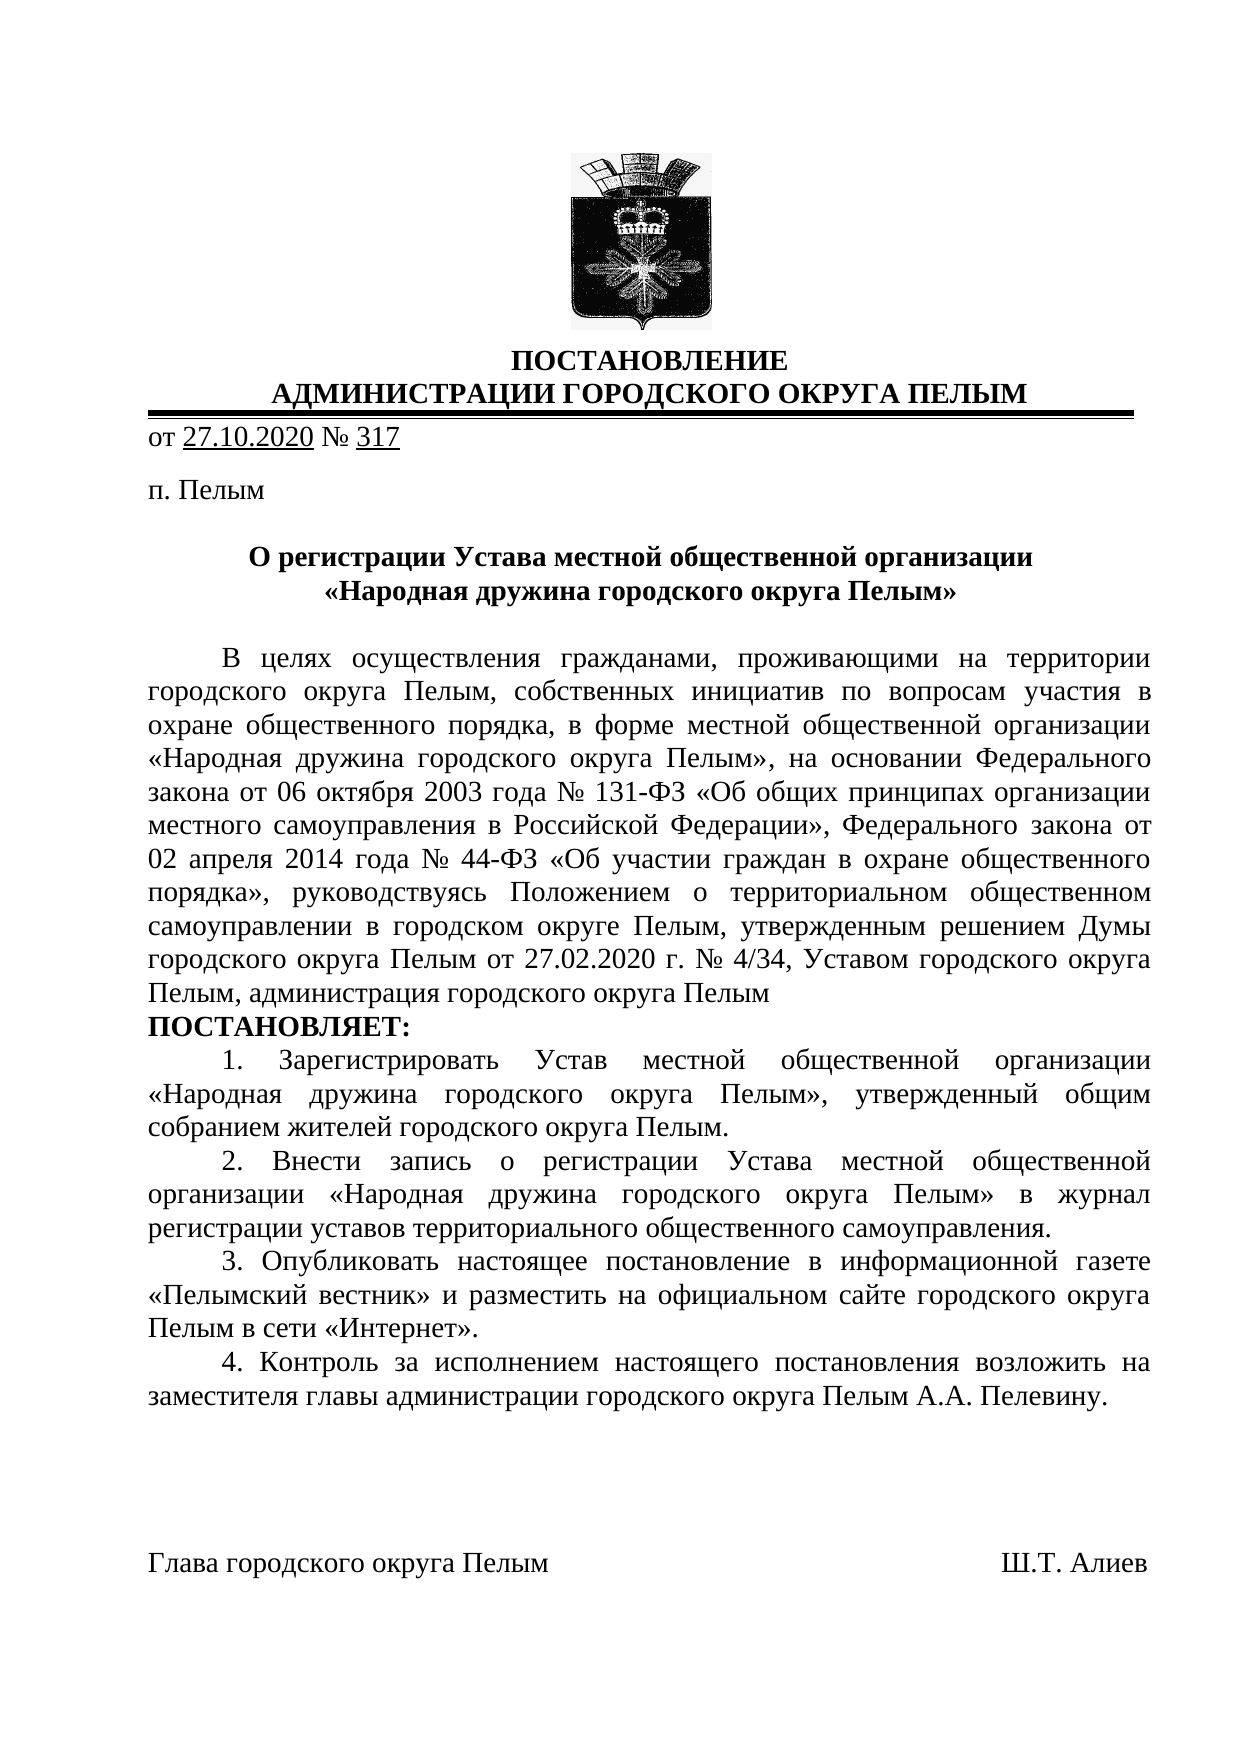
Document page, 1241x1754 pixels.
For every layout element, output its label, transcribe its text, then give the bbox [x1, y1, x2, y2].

text 4. Контроль за исполнением настоящего постановления возложить на заместителя главы администрации городского округа Пелым А.А. Пелевину. [148, 1344, 1152, 1411]
text АДМИНИСТРАЦИИ ГОРОДСКОГО ОКРУГА ПЕЛЫМ [148, 376, 1152, 410]
text ПОСТАНОВЛЕНИЕ [148, 343, 1152, 376]
text Глава городского округа Пелым Ш.Т. Алиев [148, 1545, 1152, 1579]
text 1. Зарегистрировать Устав местной общественной организации «Народная дружина городского округа Пелым», утвержденный общим собранием жителей городского округа Пелым. [148, 1042, 1152, 1143]
text 2. Внести запись о регистрации Устава местной общественной организации «Народная дружина городского округа Пелым» в журнал регистрации уставов территориального общественного самоуправления. [148, 1143, 1152, 1243]
text В целях осуществления гражданами, проживающими на территории городского округа Пелым, собственных инициатив по вопросам участия в охране общественного порядка, в форме местной общественной организации «Народная дружина городского округа Пелым», на основании Федерального закона от 06 октября 2003 года № 131-ФЗ «Об общих принципах организации местного самоуправления в Российской Федерации», Федерального закона от 02 апреля 2014 года № 44-ФЗ «Об участии граждан в охране общественного порядка», руководствуясь Положением о территориальном общественном самоуправлении в городском округе Пелым, утвержденным решением Думы городского округа Пелым от 27.02.2020 г. № 4/34, Уставом городского округа Пелым, администрация городского округа Пелым [148, 640, 1152, 1009]
picture [570, 153, 712, 330]
table_header от 27.10.2020 № 317 п. Пелым О регистрации Устава местной общественной организации «Народная дружина городского округа Пелым» [148, 419, 1133, 640]
text 3. Опубликовать настоящее постановление в информационной газете «Пелымский вестник» и разместить на официальном сайте городского округа Пелым в сети «Интернет». [148, 1243, 1152, 1344]
text ПОСТАНОВЛЯЕТ: [148, 1009, 1152, 1042]
